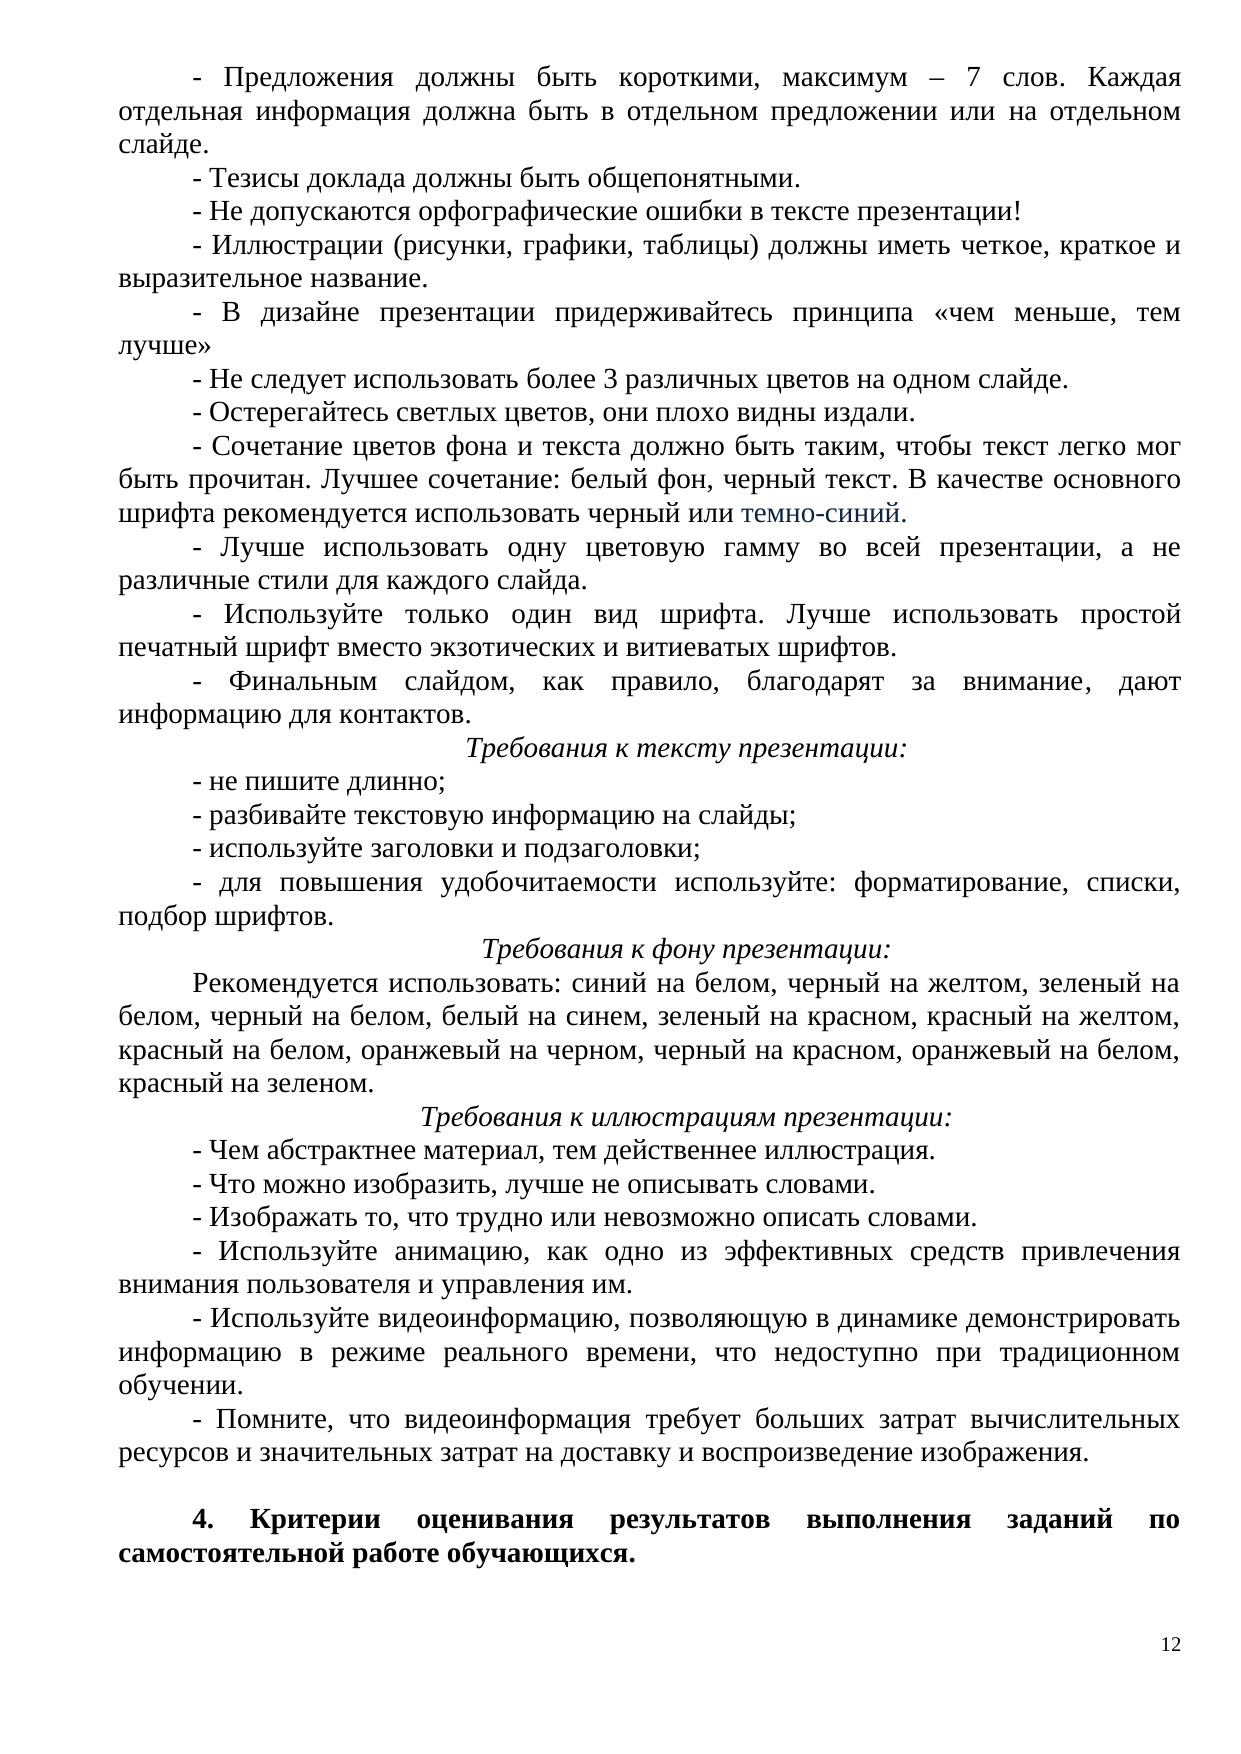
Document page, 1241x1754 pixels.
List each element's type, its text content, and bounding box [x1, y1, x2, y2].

text Требования к тексту презентации: [118, 730, 1181, 763]
text - Чем абстрактнее материал, тем действеннее иллюстрация. [118, 1132, 1181, 1166]
text - Что можно изобразить, лучше не описывать словами. [118, 1166, 1181, 1199]
text - Изображать то, что трудно или невозможно описать словами. [118, 1199, 1181, 1233]
text - Предложения должны быть короткими, максимум – 7 слов. Каждая отдельная информация должна быть в отдельном предложении или на отдельном слайде. [118, 59, 1181, 160]
text - Сочетание цветов фона и текста должно быть таким, чтобы текст легко мог быть прочитан. Лучшее сочетание: белый фон, черный текст. В качестве основного шрифта рекомендуется использовать черный или темно-синий. [118, 428, 1181, 529]
text Требования к фону презентации: [118, 931, 1181, 965]
text - Тезисы доклада должны быть общепонятными. [118, 160, 1181, 193]
text - Не следует использовать более 3 различных цветов на одном слайде. [118, 361, 1181, 394]
text Требования к иллюстрациям презентации: [118, 1099, 1181, 1132]
text 4. Критерии оценивания результатов выполнения заданий по самостоятельной работе обучающихся. [118, 1501, 1181, 1568]
text - Остерегайтесь светлых цветов, они плохо видны издали. [118, 394, 1181, 428]
text - для повышения удобочитаемости используйте: форматирование, списки, подбор шрифтов. [118, 864, 1181, 931]
text - Используйте анимацию, как одно из эффективных средств привлечения внимания пользователя и управления им. [118, 1233, 1181, 1300]
text Рекомендуется использовать: синий на белом, черный на желтом, зеленый на белом, черный на белом, белый на синем, зеленый на красном, красный на желтом, красный на белом, оранжевый на черном, черный на красном, оранжевый на белом, красный на зеленом. [118, 965, 1181, 1099]
text - Иллюстрации (рисунки, графики, таблицы) должны иметь четкое, краткое и выразительное название. [118, 227, 1181, 294]
text - Используйте видеоинформацию, позволяющую в динамике демонстрировать информацию в режиме реального времени, что недоступно при традиционном обучении. [118, 1300, 1181, 1401]
text - Не допускаются орфографические ошибки в тексте презентации! [118, 193, 1181, 227]
text - Финальным слайдом, как правило, благодарят за внимание, дают информацию для контактов. [118, 663, 1181, 730]
text - используйте заголовки и подзаголовки; [118, 831, 1181, 864]
text - Лучше использовать одну цветовую гамму во всей презентации, а не различные стили для каждого слайда. [118, 529, 1181, 596]
text - В дизайне презентации придерживайтесь принципа «чем меньше, тем лучше» [118, 294, 1181, 361]
text - не пишите длинно; [118, 763, 1181, 797]
text - Помните, что видеоинформация требует больших затрат вычислительных ресурсов и значительных затрат на доставку и воспроизведение изображения. [118, 1401, 1181, 1468]
text - разбивайте текстовую информацию на слайды; [118, 797, 1181, 831]
text - Используйте только один вид шрифта. Лучше использовать простой печатный шрифт вместо экзотических и витиеватых шрифтов. [118, 596, 1181, 663]
